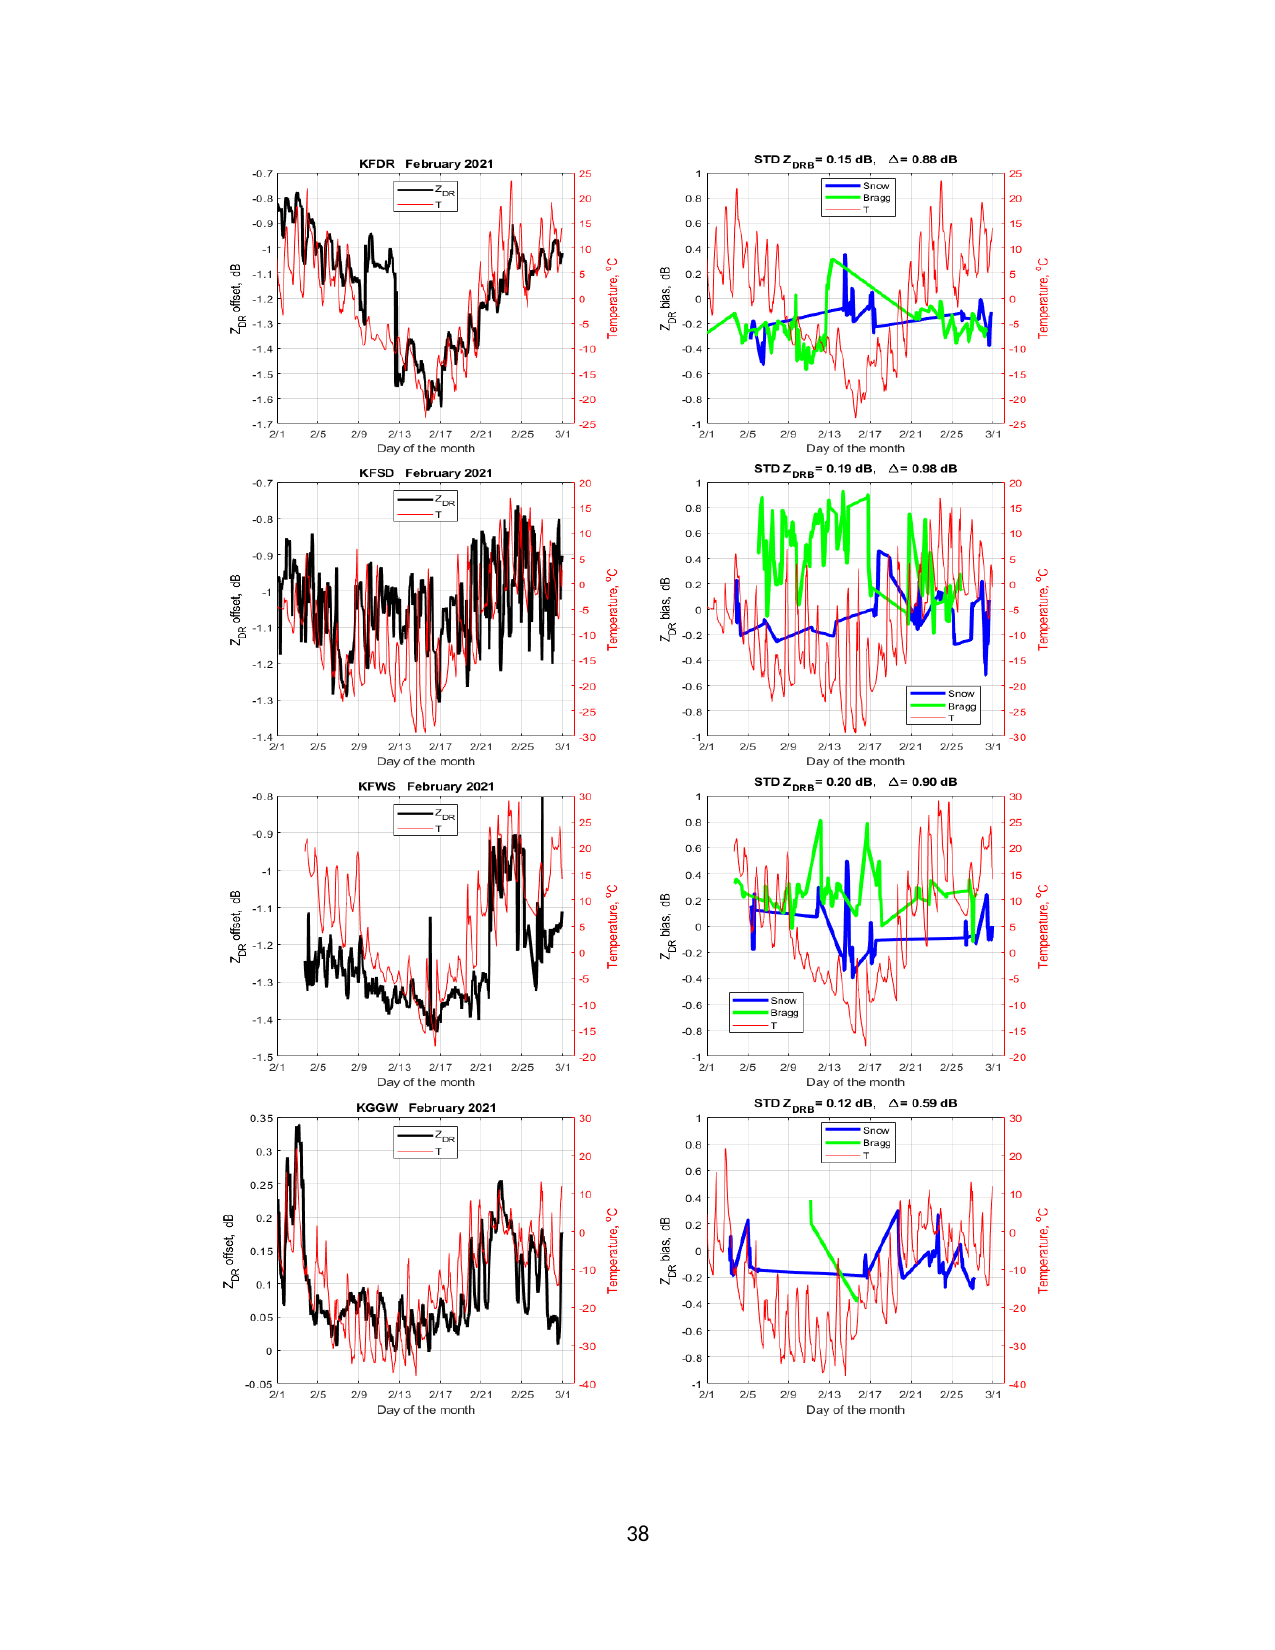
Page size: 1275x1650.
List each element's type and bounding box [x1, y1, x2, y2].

picture [150, 150, 1125, 457]
picture [150, 771, 1125, 1091]
picture [150, 458, 1125, 770]
picture [150, 1092, 1125, 1419]
